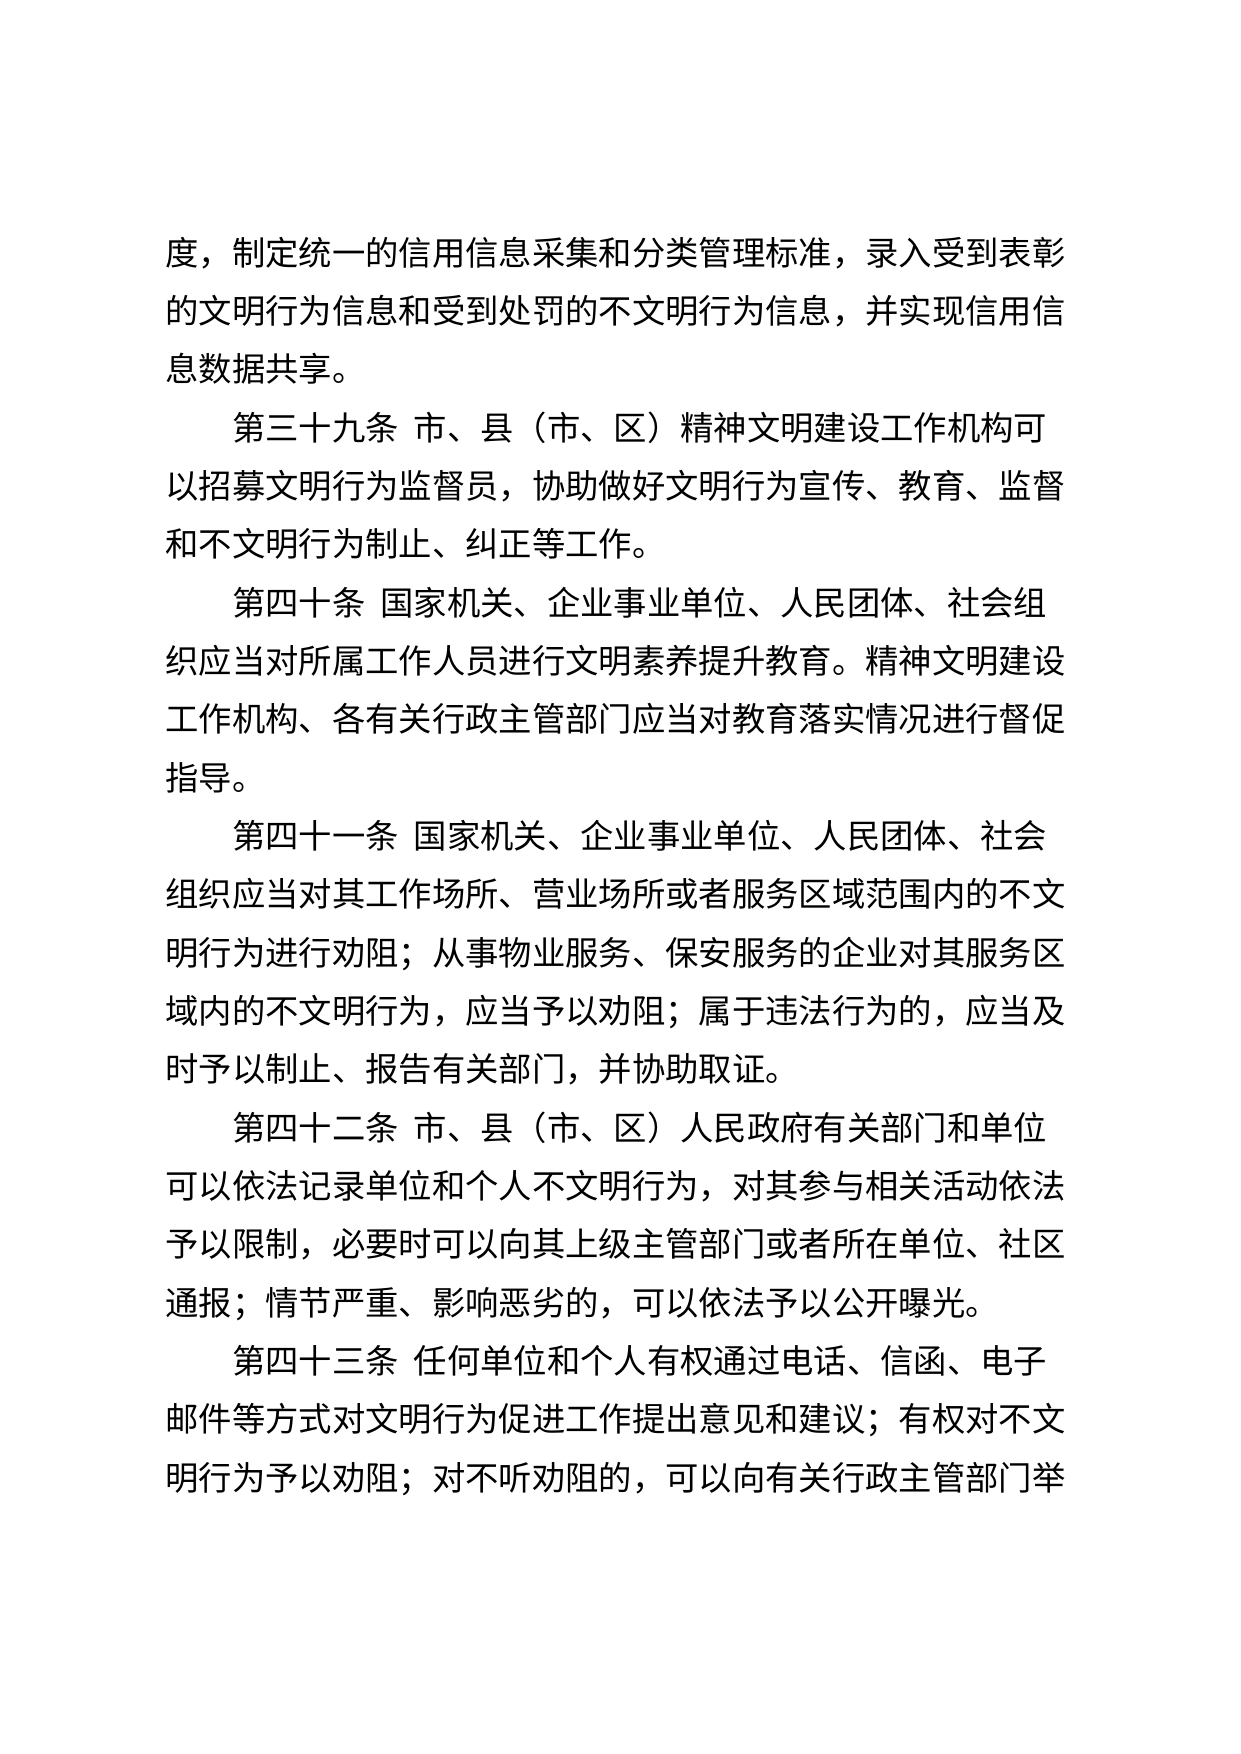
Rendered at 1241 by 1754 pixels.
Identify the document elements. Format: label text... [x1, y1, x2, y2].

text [165, 218, 1075, 393]
text 第四十一条 国家机关、企业事业单位、人民团体、社会组织应当对其工作场所、营业场所或者服务区域范围内的不文明行为进行劝阻；从事物业服务、保安服务的企业对其服务区域内的不文明行为，应当予以劝阻；属于违法行为的，应当及时予以制止、报告有关部门，并协助取证。 [165, 802, 1075, 1093]
text 第四十条 国家机关、企业事业单位、人民团体、社会组织应当对所属工作人员进行文明素养提升教育。精神文明建设工作机构、各有关行政主管部门应当对教育落实情况进行督促指导。 [165, 568, 1075, 802]
text 第三十九条 市、县（市、区）精神文明建设工作机构可以招募文明行为监督员，协助做好文明行为宣传、教育、监督和不文明行为制止、纠正等工作。 [165, 393, 1075, 568]
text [165, 1327, 1075, 1502]
text 第四十二条 市、县（市、区）人民政府有关部门和单位可以依法记录单位和个人不文明行为，对其参与相关活动依法予以限制，必要时可以向其上级主管部门或者所在单位、社区通报；情节严重、影响恶劣的，可以依法予以公开曝光。 [165, 1093, 1075, 1327]
